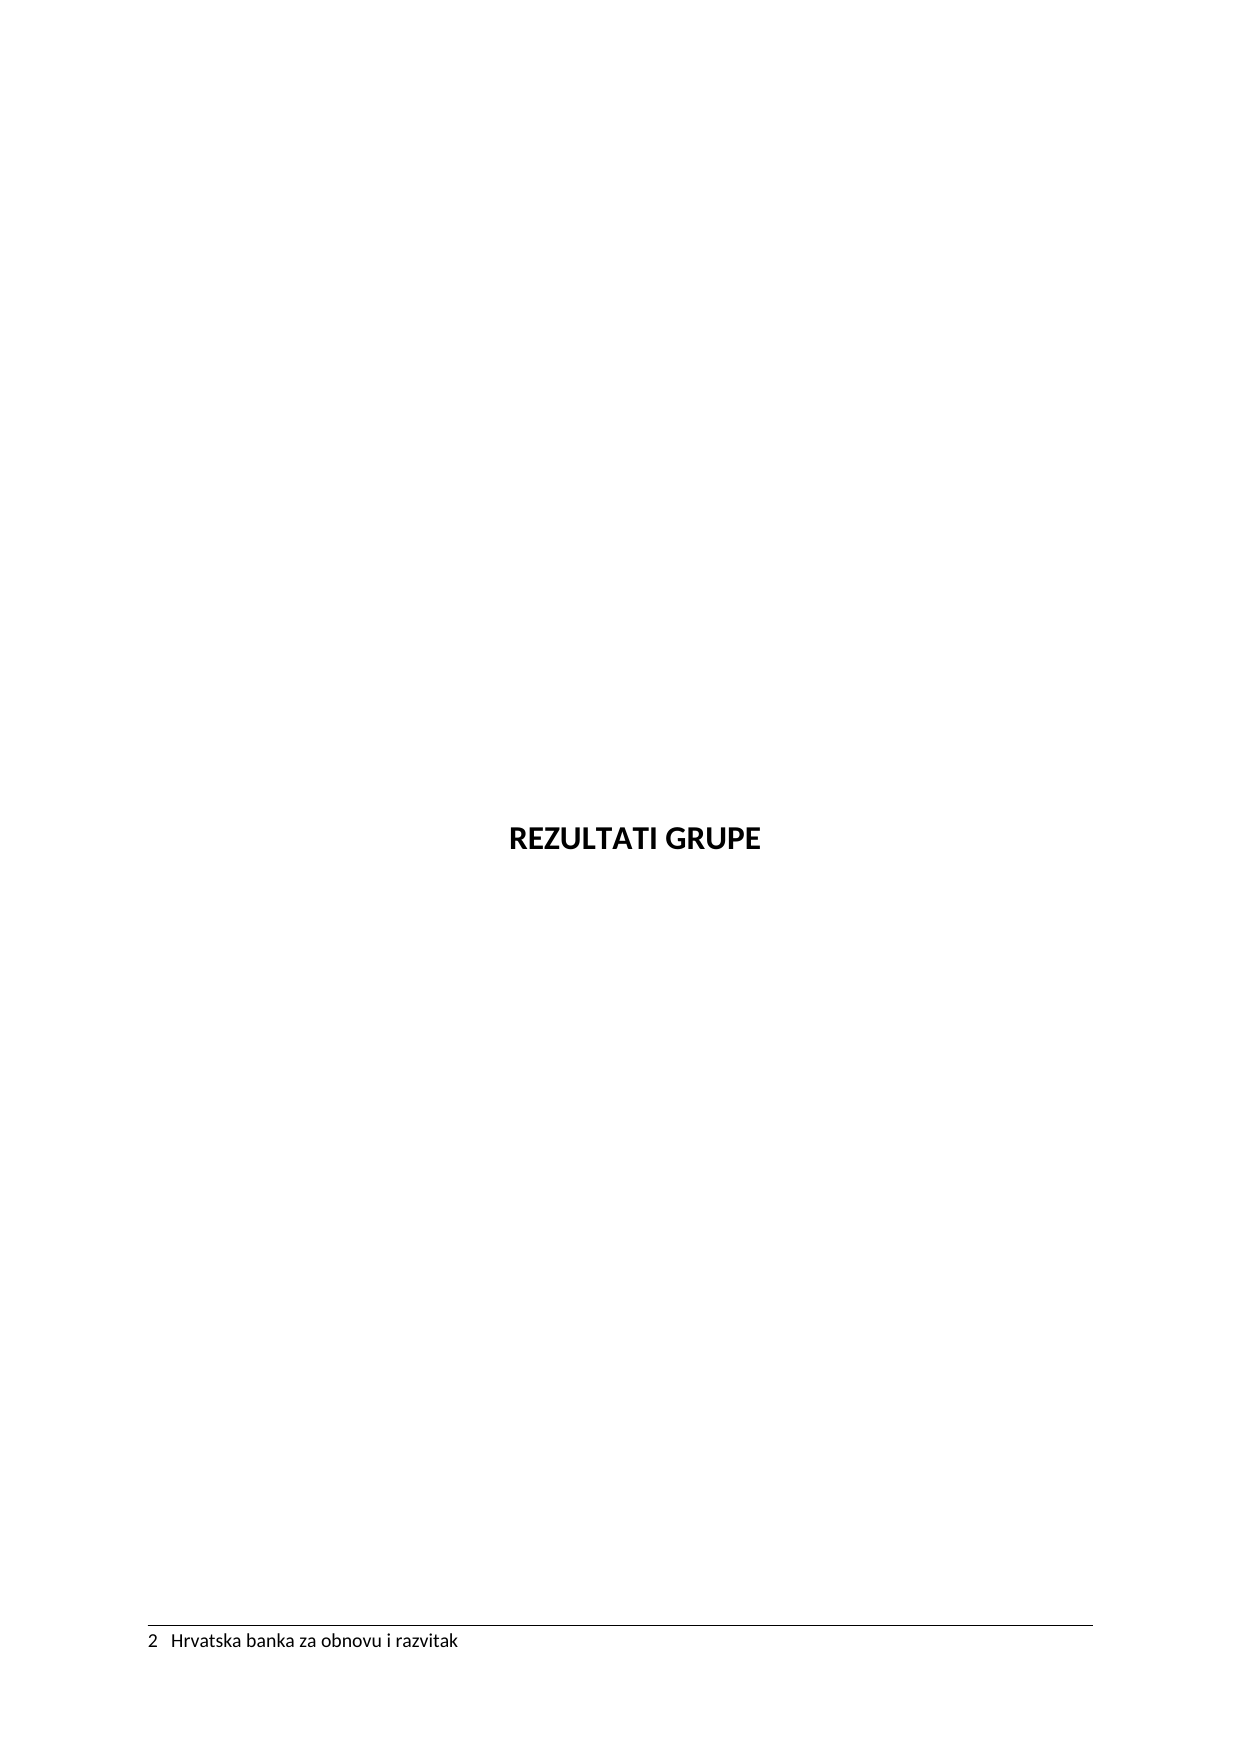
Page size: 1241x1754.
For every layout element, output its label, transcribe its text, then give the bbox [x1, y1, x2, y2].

text REZULTATI GRUPE [148, 817, 1122, 858]
